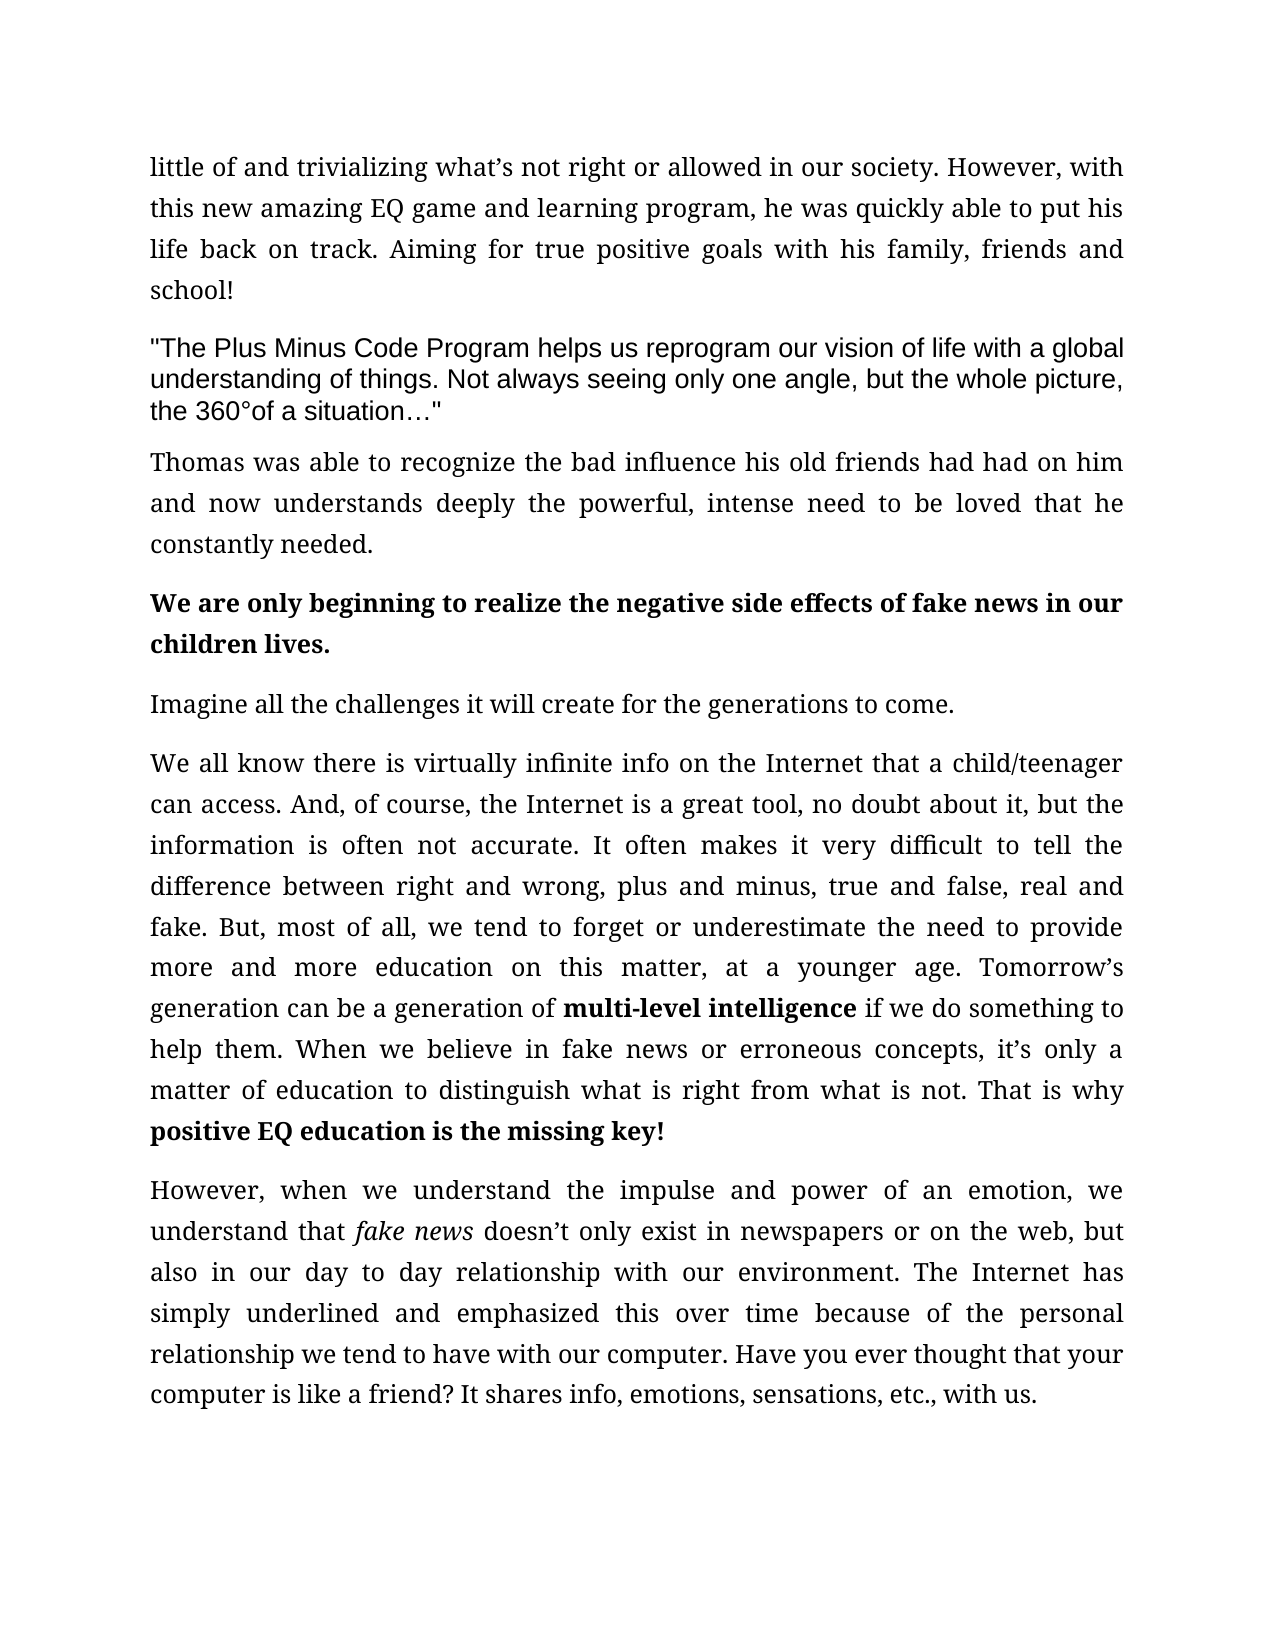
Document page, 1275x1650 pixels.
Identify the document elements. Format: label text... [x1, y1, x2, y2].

text "The Plus Minus Code Program helps us reprogram our vision of life with a global understanding of things. Not always seeing only one angle, but the whole picture, the 360°of a situation…" [150, 332, 1125, 426]
text Imagine all the challenges it will create for the generations to come. [150, 686, 1125, 720]
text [150, 150, 1125, 307]
text We are only beginning to realize the negative side effects of fake news in our children lives. [150, 586, 1125, 661]
text Thomas was able to recognize the bad influence his old friends had had on him and now understands deeply the powerful, intense need to be loved that he constantly needed. [150, 444, 1125, 560]
text We all know there is virtually infinite info on the Internet that a child/teenager can access. And, of course, the Internet is a great tool, no doubt about it, but the information is often not accurate. It often makes it very difficult to tell the difference between right and wrong, plus and minus, true and false, real and fake. But, most of all, we tend to forget or underestimate the need to provide more and more education on this matter, at a younger age. Tomorrow’s generation can be a generation of multi-level intelligence if we do something to help them. When we believe in fake news or erroneous concepts, it’s only a matter of education to distinguish what is right from what is not. That is why positive EQ education is the missing key! [150, 746, 1125, 1147]
text However, when we understand the impulse and power of an emotion, we understand that fake news doesn’t only exist in newspapers or on the web, but also in our day to day relationship with our environment. The Internet has simply underlined and emphasized this over time because of the personal relationship we tend to have with our computer. Have you ever thought that your computer is like a friend? It shares info, emotions, sensations, etc., with us. [150, 1173, 1125, 1411]
